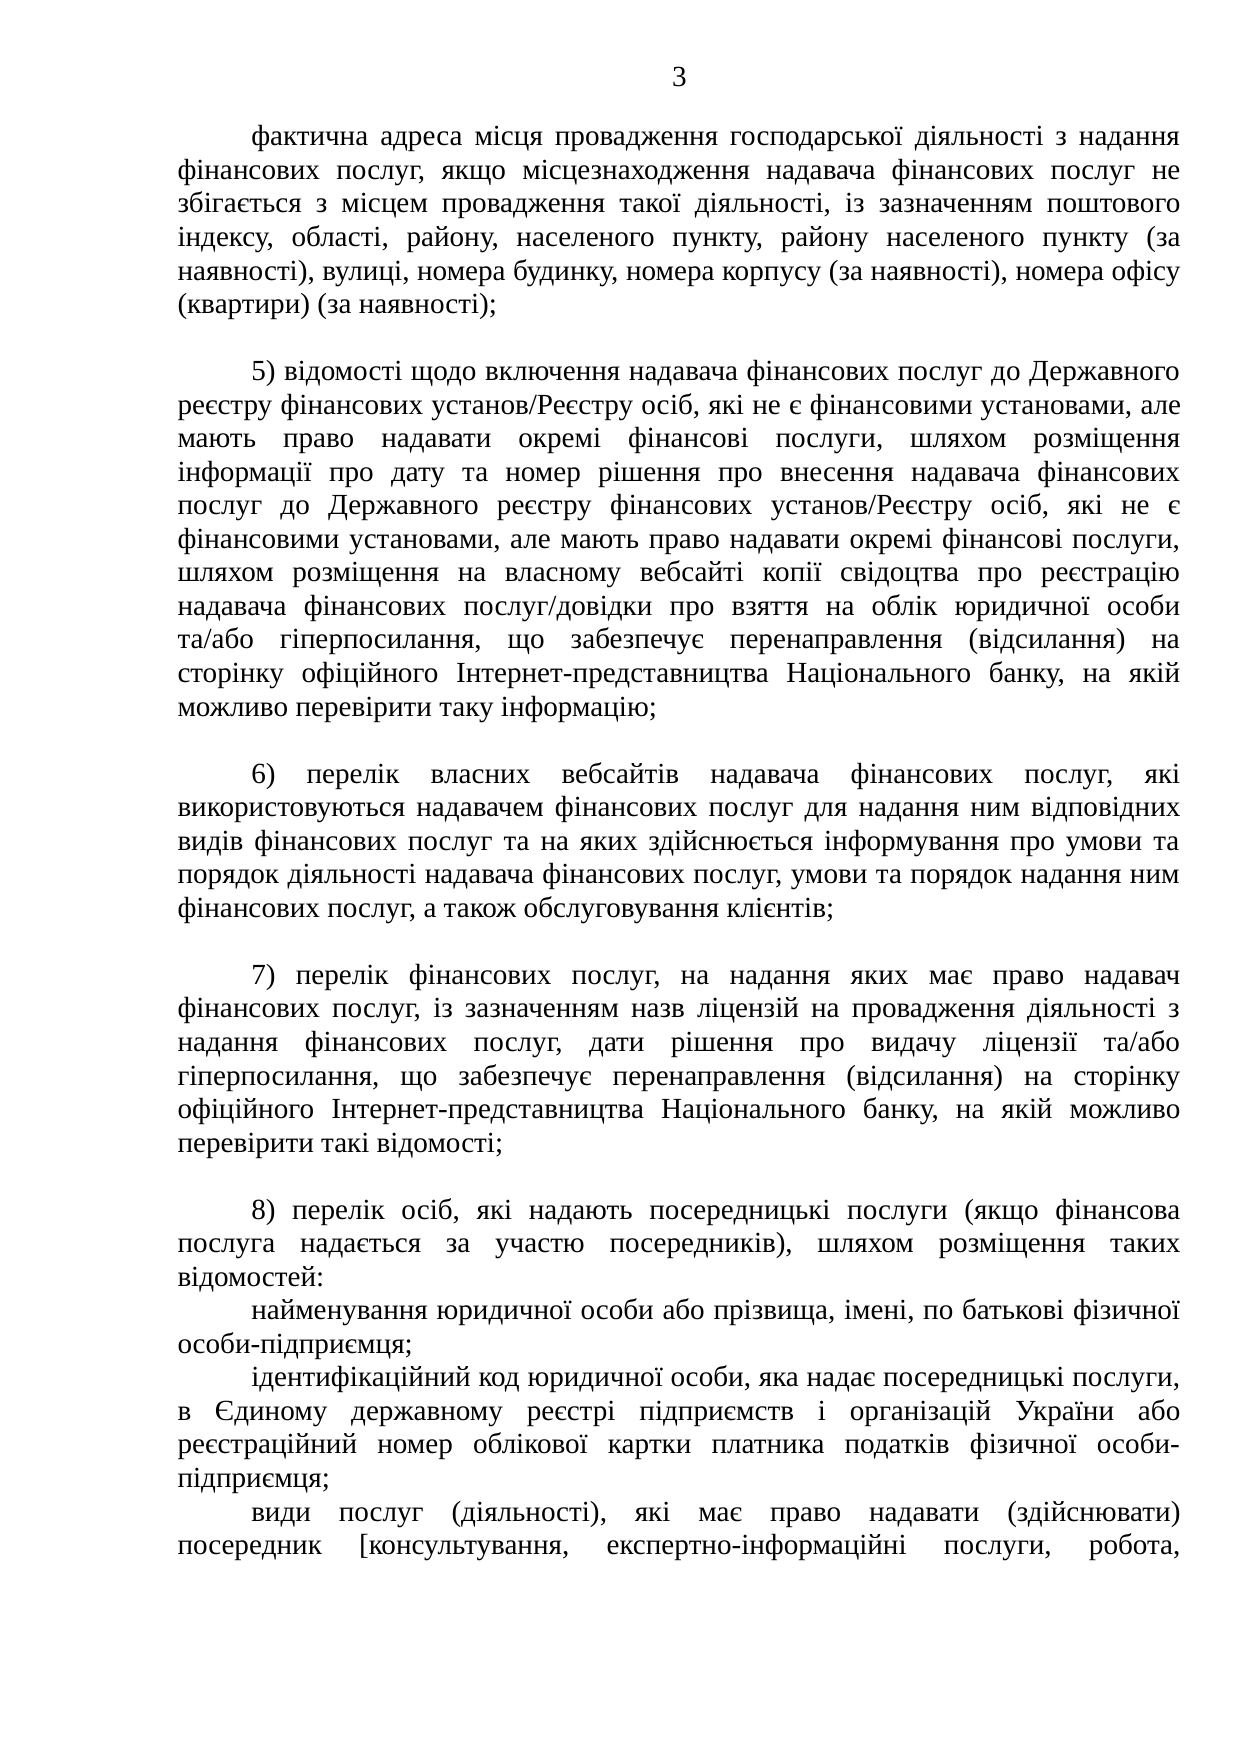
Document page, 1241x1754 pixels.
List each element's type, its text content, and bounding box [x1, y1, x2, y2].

text 5) відомості щодо включення надавача фінансових послуг до Державного реєстру фінансових установ/Реєстру осіб, які не є фінансовими установами, але мають право надавати окремі фінансові послуги, шляхом розміщення інформації про дату та номер рішення про внесення надавача фінансових послуг до Державного реєстру фінансових установ/Реєстру осіб, які не є фінансовими установами, але мають право надавати окремі фінансові послуги, шляхом розміщення на власному вебсайті копії свідоцтва про реєстрацію надавача фінансових послуг/довідки про взяття на облік юридичної особи та/або гіперпосилання, що забезпечує перенаправлення (відсилання) на сторінку офіційного Інтернет-представництва Національного банку, на якій можливо перевірити таку інформацію; [177, 353, 1181, 722]
text 8) перелік осіб, які надають посередницькі послуги (якщо фінансова послуга надається за участю посередників), шляхом розміщення таких відомостей: [177, 1192, 1181, 1292]
text найменування юридичної особи або прізвища, імені, по батькові фізичної особи-підприємця; [177, 1292, 1181, 1359]
text 7) перелік фінансових послуг, на надання яких має право надавач фінансових послуг, із зазначенням назв ліцензій на провадження діяльності з надання фінансових послуг, дати рішення про видачу ліцензії та/або гіперпосилання, що забезпечує перенаправлення (відсилання) на сторінку офіційного Інтернет-представництва Національного банку, на якій можливо перевірити такі відомості; [177, 957, 1181, 1158]
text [177, 1494, 1181, 1561]
text ідентифікаційний код юридичної особи, яка надає посередницькі послуги, в Єдиному державному реєстрі підприємств і організацій України або реєстраційний номер облікової картки платника податків фізичної особи-підприємця; [177, 1359, 1181, 1494]
text фактична адреса місця провадження господарської діяльності з надання фінансових послуг, якщо місцезнаходження надавача фінансових послуг не збігається з місцем провадження такої діяльності, із зазначенням поштового індексу, області, району, населеного пункту, району населеного пункту (за наявності), вулиці, номера будинку, номера корпусу (за наявності), номера офісу (квартири) (за наявності); [177, 118, 1181, 320]
text 6) перелік власних вебсайтів надавача фінансових послуг, які використовуються надавачем фінансових послуг для надання ним відповідних видів фінансових послуг та на яких здійснюється інформування про умови та порядок діяльності надавача фінансових послуг, умови та порядок надання ним фінансових послуг, а також обслуговування клієнтів; [177, 756, 1181, 923]
